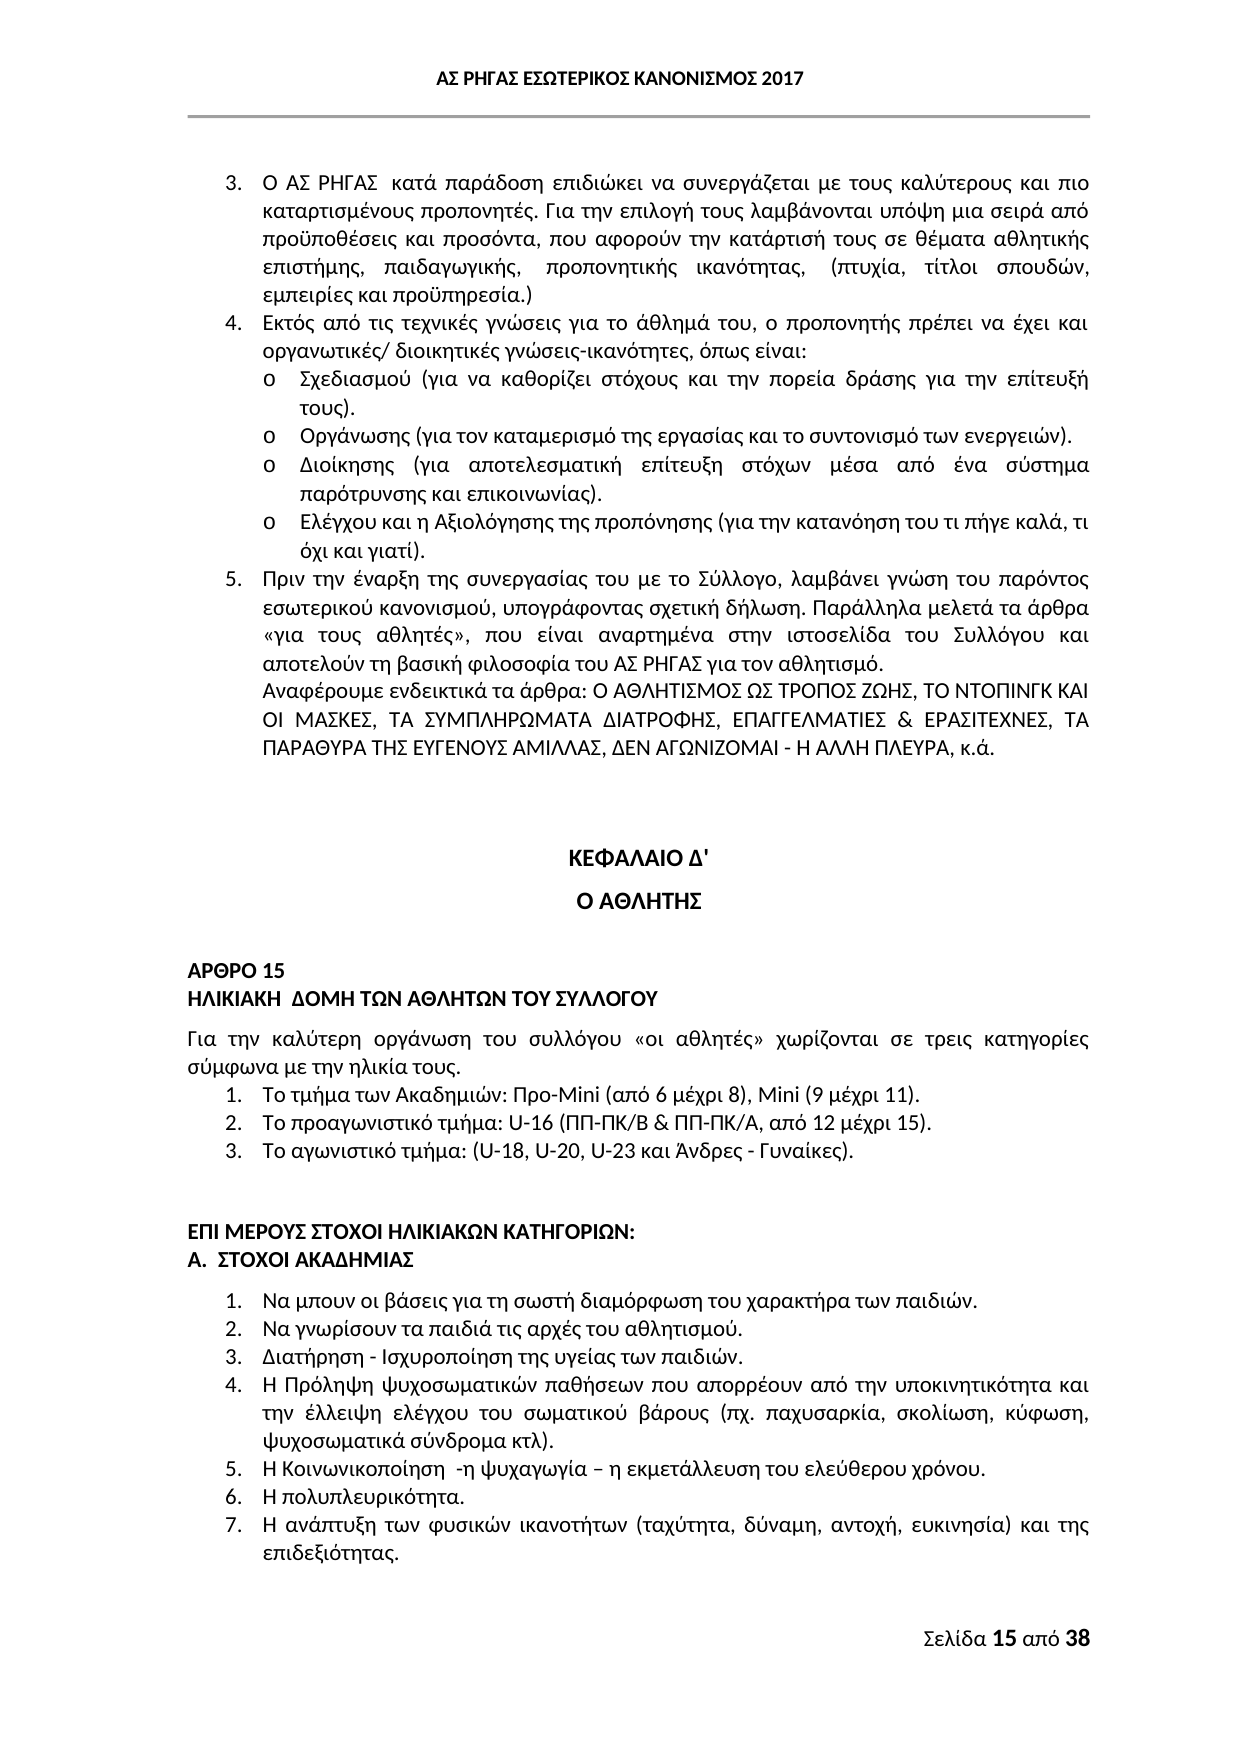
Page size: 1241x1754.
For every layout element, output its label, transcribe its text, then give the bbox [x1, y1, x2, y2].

text ΚΕΦΑΛΑΙΟ Δ' [187, 842, 1090, 872]
list Πριν την έναρξη της συνεργασίας του με το Σύλλογο, λαμβάνει γνώση του παρόντος εσωτερικού κανονισμού, υπογράφοντας σχετική δήλωση. Παράλληλα μελετά τα άρθρα «για τους αθλητές», που είναι αναρτημένα στην ιστοσελίδα του Συλλόγου και αποτελούν τη βασική φιλοσοφία του ΑΣ ΡΗΓΑΣ για τον αθλητισμό. [225, 564, 1090, 677]
list Το προαγωνιστικό τμήμα: U-16 (ΠΠ-ΠΚ/Β & ΠΠ-ΠΚ/Α, από 12 μέχρι 15). [225, 1108, 1090, 1136]
text Α. ΣΤΟΧΟΙ ΑΚΑΔΗΜΙΑΣ [187, 1246, 1090, 1273]
text Για την καλύτερη οργάνωση του συλλόγου «οι αθλητές» χωρίζονται σε τρεις κατηγορίες σύμφωνα με την ηλικία τους. [187, 1024, 1090, 1080]
text ΗΛΙΚΙΑΚΗ ΔΟΜΗ ΤΩΝ ΑΘΛΗΤΩΝ ΤΟΥ ΣΥΛΛΟΓΟΥ [187, 984, 1090, 1012]
text ΑΡΘΡΟ 15 [187, 956, 1090, 984]
list Η Κοινωνικοποίηση -η ψυχαγωγία – η εκμετάλλευση του ελεύθερου χρόνου. [225, 1454, 1090, 1482]
text ΕΠΙ ΜΕΡΟΥΣ ΣΤΟΧΟΙ ΗΛΙΚΙΑΚΩΝ ΚΑΤΗΓΟΡΙΩΝ: [187, 1217, 1090, 1246]
list Το τμήμα των Ακαδημιών: Προ-Mini (από 6 μέχρι 8), Mini (9 μέχρι 11). [225, 1080, 1090, 1108]
list Η πολυπλευρικότητα. [225, 1482, 1090, 1510]
list Διοίκησης (για αποτελεσματική επίτευξη στόχων μέσα από ένα σύστημα παρότρυνσης και επικοινωνίας). [262, 450, 1090, 507]
list Να μπουν οι βάσεις για τη σωστή διαμόρφωση του χαρακτήρα των παιδιών. [225, 1286, 1090, 1314]
list Εκτός από τις τεχνικές γνώσεις για το άθλημά του, ο προπονητής πρέπει να έχει και οργανωτικές/ διοικητικές γνώσεις-ικανότητες, όπως είναι: [225, 308, 1090, 364]
text Ο ΑΘΛΗΤΗΣ [187, 885, 1090, 915]
list Να γνωρίσουν τα παιδιά τις αρχές του αθλητισμού. [225, 1314, 1090, 1342]
text Αναφέρουμε ενδεικτικά τα άρθρα: Ο ΑΘΛΗΤΙΣΜΟΣ ΩΣ ΤΡΟΠΟΣ ΖΩΗΣ, ΤΟ ΝΤΟΠΙΝΓΚ ΚΑΙ ΟΙ ΜΑΣΚΕΣ, ΤΑ ΣΥΜΠΛΗΡΩΜΑΤΑ ΔΙΑΤΡΟΦΗΣ, ΕΠΑΓΓΕΛΜΑΤΙΕΣ & ΕΡΑΣΙΤΕΧΝΕΣ, ΤΑ ΠΑΡΑΘΥΡΑ ΤΗΣ ΕΥΓΕΝΟΥΣ ΑΜΙΛΛΑΣ, ΔΕΝ ΑΓΩΝΙΖΟΜΑΙ - Η ΑΛΛΗ ΠΛΕΥΡΑ, κ.ά. [262, 677, 1090, 761]
list Η ανάπτυξη των φυσικών ικανοτήτων (ταχύτητα, δύναμη, αντοχή, ευκινησία) και της επιδεξιότητας. [225, 1510, 1090, 1566]
list Η Πρόληψη ψυχοσωματικών παθήσεων που απορρέουν από την υποκινητικότητα και την έλλειψη ελέγχου του σωματικού βάρους (πχ. παχυσαρκία, σκολίωση, κύφωση, ψυχοσωματικά σύνδρομα κτλ). [225, 1370, 1090, 1454]
list Σχεδιασμού (για να καθορίζει στόχους και την πορεία δράσης για την επίτευξή τους). [262, 364, 1090, 421]
list Διατήρηση - Ισχυροποίηση της υγείας των παιδιών. [225, 1342, 1090, 1370]
list Ο ΑΣ ΡΗΓΑΣ κατά παράδοση επιδιώκει να συνεργάζεται με τους καλύτερους και πιο καταρτισμένους προπονητές. Για την επιλογή τους λαμβάνονται υπόψη μια σειρά από προϋποθέσεις και προσόντα, που αφορούν την κατάρτισή τους σε θέματα αθλητικής επιστήμης, παιδαγωγικής, προπονητικής ικανότητας, (πτυχία, τίτλοι σπουδών, εμπειρίες και προϋπηρεσία.) [225, 168, 1090, 308]
list Οργάνωσης (για τον καταμερισμό της εργασίας και το συντονισμό των ενεργειών). [262, 421, 1090, 450]
list Ελέγχου και η Αξιολόγησης της προπόνησης (για την κατανόηση του τι πήγε καλά, τι όχι και γιατί). [262, 507, 1090, 564]
list Το αγωνιστικό τμήμα: (U-18, U-20, U-23 και Άνδρες - Γυναίκες). [225, 1136, 1090, 1164]
